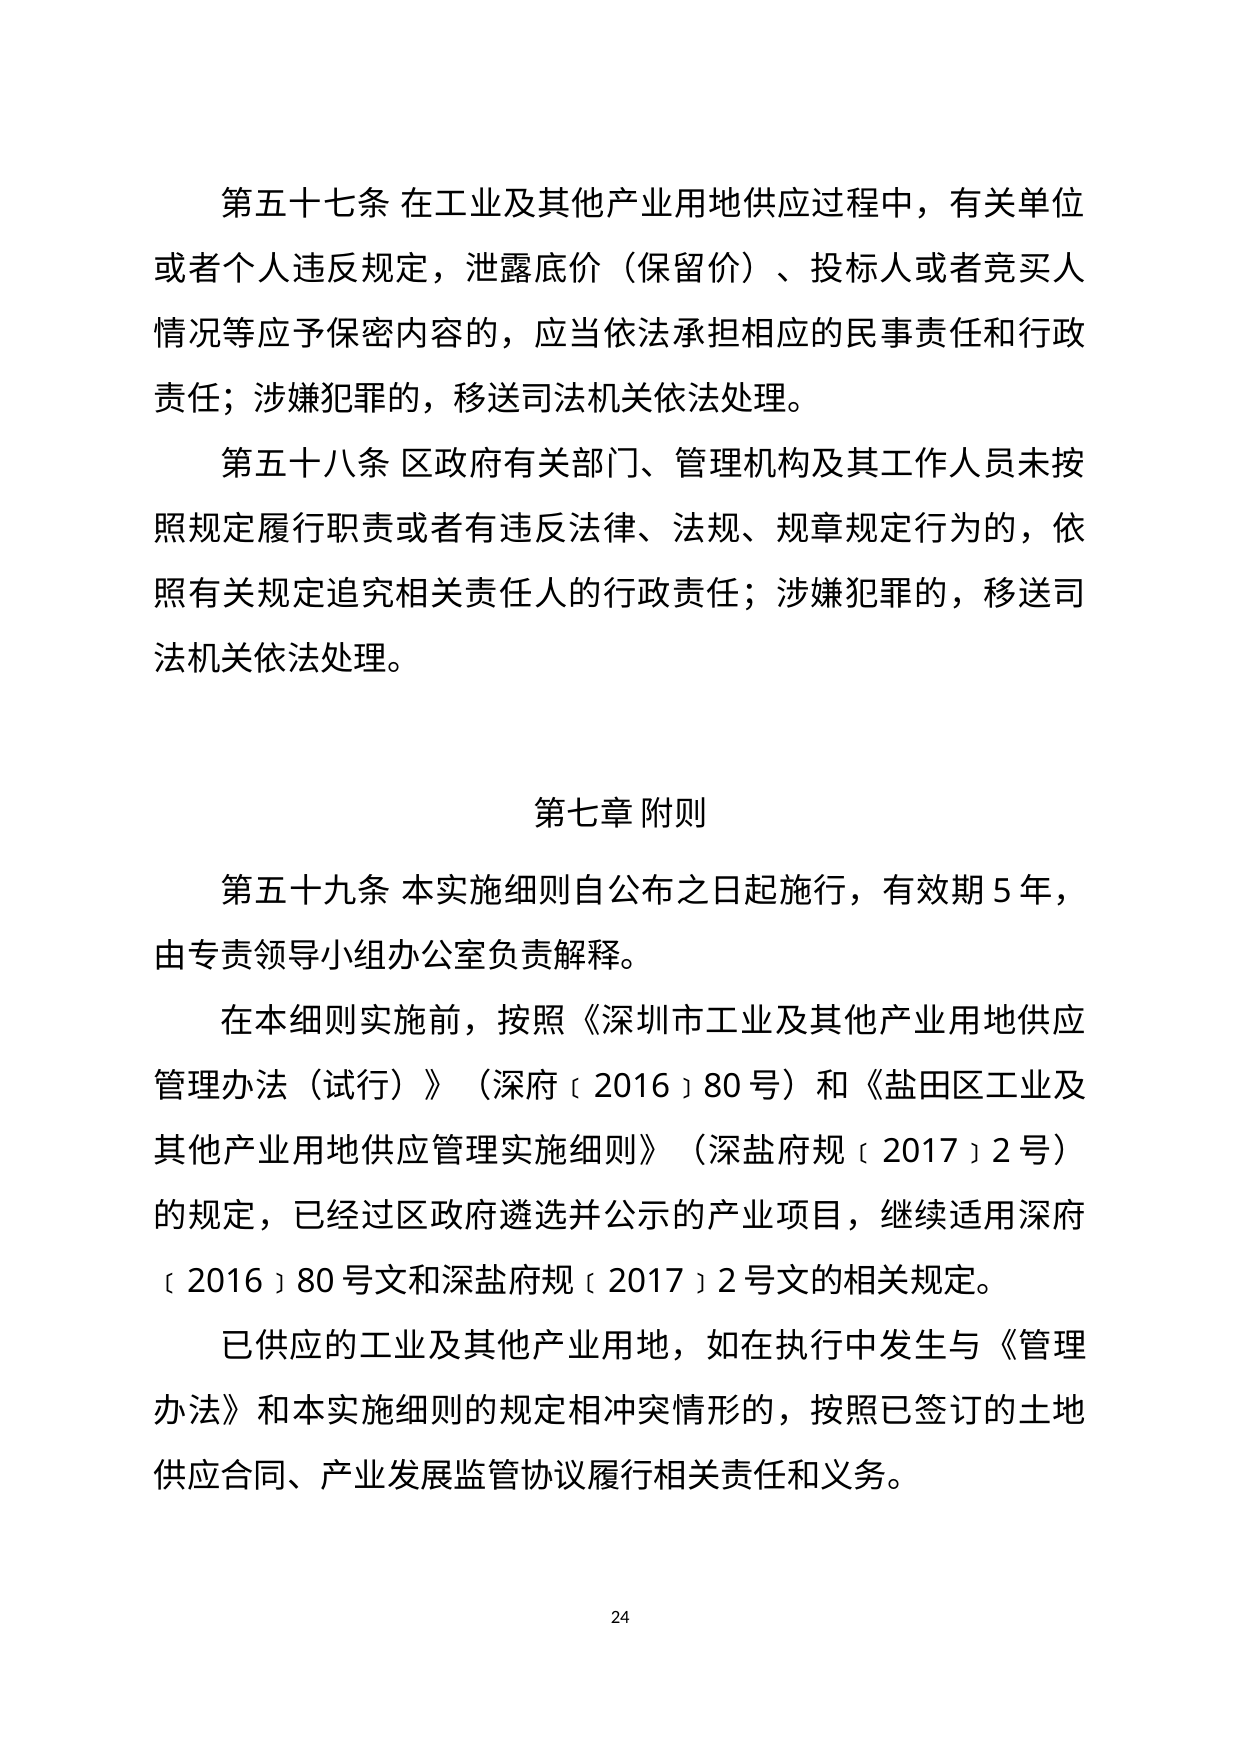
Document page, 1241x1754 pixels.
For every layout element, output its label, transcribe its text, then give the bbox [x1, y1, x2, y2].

text 已供应的工业及其他产业用地，如在执行中发生与《管理办法》和本实施细则的规定相冲突情形的，按照已签订的土地供应合同、产业发展监管协议履行相关责任和义务。 [153, 1310, 1087, 1505]
text 第七章 附则 [153, 778, 1087, 843]
text 第五十八条 区政府有关部门、管理机构及其工作人员未按照规定履行职责或者有违反法律、法规、规章规定行为的，依照有关规定追究相关责任人的行政责任；涉嫌犯罪的，移送司法机关依法处理。 [153, 428, 1087, 688]
text 第五十七条 在工业及其他产业用地供应过程中，有关单位或者个人违反规定，泄露底价（保留价）、投标人或者竞买人情况等应予保密内容的，应当依法承担相应的民事责任和行政责任；涉嫌犯罪的，移送司法机关依法处理。 [153, 168, 1087, 428]
text 第五十九条 本实施细则自公布之日起施行，有效期5年，由专责领导小组办公室负责解释。 [153, 855, 1087, 985]
text 在本细则实施前，按照《深圳市工业及其他产业用地供应管理办法（试行）》（深府﹝2016﹞80号）和《盐田区工业及其他产业用地供应管理实施细则》（深盐府规﹝2017﹞2号）的规定，已经过区政府遴选并公示的产业项目，继续适用深府﹝2016﹞80号文和深盐府规﹝2017﹞2号文的相关规定。 [153, 985, 1087, 1310]
